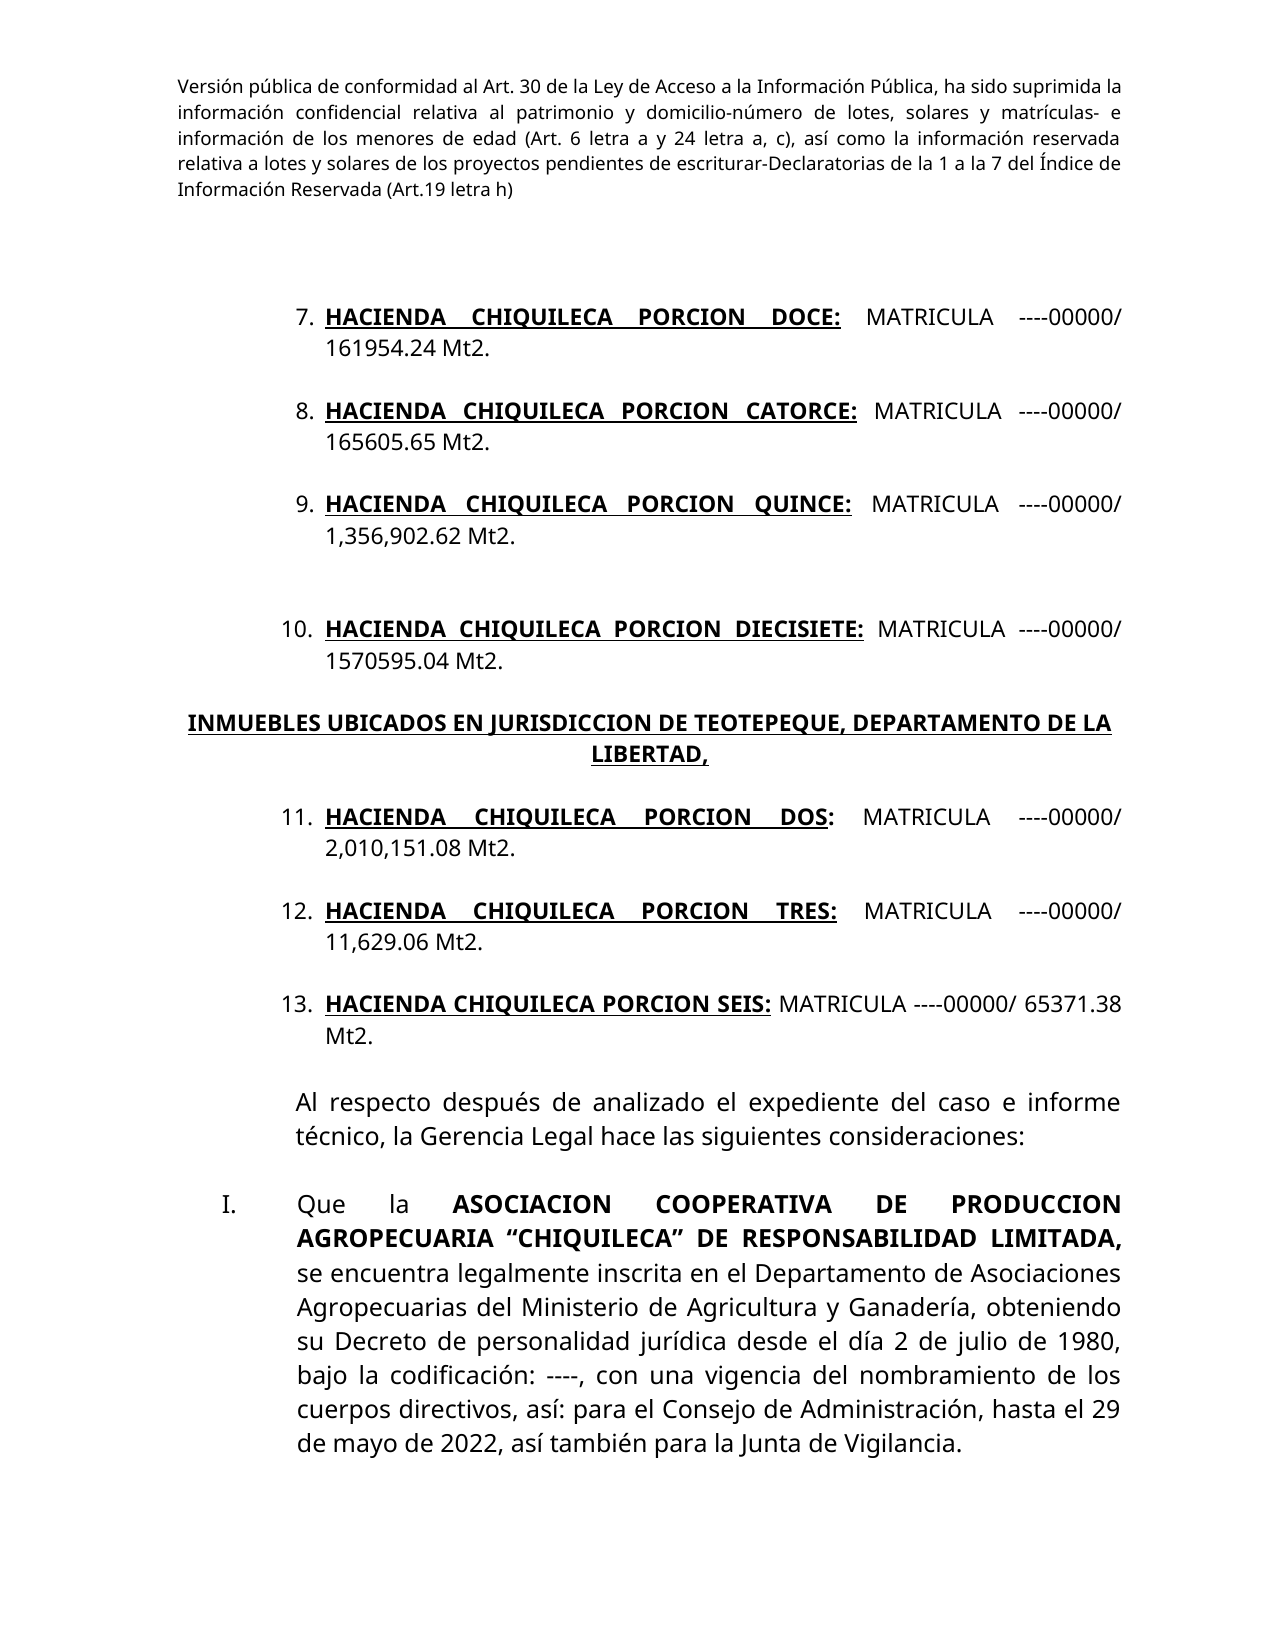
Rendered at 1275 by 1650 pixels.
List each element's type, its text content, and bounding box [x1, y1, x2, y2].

list HACIENDA CHIQUILECA PORCION QUINCE: MATRICULA ----00000/ 1,356,902.62 Mt2. [295, 488, 1122, 551]
list HACIENDA CHIQUILECA PORCION CATORCE: MATRICULA ----00000/ 165605.65 Mt2. [295, 394, 1122, 457]
list HACIENDA CHIQUILECA PORCION DOS: MATRICULA ----00000/ 2,010,151.08 Mt2. [281, 801, 1122, 863]
list Que la ASOCIACION COOPERATIVA DE PRODUCCION AGROPECUARIA “CHIQUILECA” DE RESPONSABILIDAD LIMITADA, se encuentra legalmente inscrita en el Departamento de Asociaciones Agropecuarias del Ministerio de Agricultura y Ganadería, obteniendo su Decreto de personalidad jurídica desde el día 2 de julio de 1980, bajo la codificación: ----, con una vigencia del nombramiento de los cuerpos directivos, así: para el Consejo de Administración, hasta el 29 de mayo de 2022, así también para la Junta de Vigilancia. [222, 1187, 1122, 1459]
list HACIENDA CHIQUILECA PORCION DOCE: MATRICULA ----00000/ 161954.24 Mt2. [295, 301, 1122, 363]
text INMUEBLES UBICADOS EN JURISDICCION DE TEOTEPEQUE, DEPARTAMENTO DE LA LIBERTAD, [177, 707, 1122, 769]
list HACIENDA CHIQUILECA PORCION TRES: MATRICULA ----00000/ 11,629.06 Mt2. [281, 894, 1122, 957]
text Al respecto después de analizado el expediente del caso e informe técnico, la Gerencia Legal hace las siguientes consideraciones: [295, 1085, 1122, 1153]
list HACIENDA CHIQUILECA PORCION SEIS: MATRICULA ----00000/ 65371.38 Mt2. [281, 988, 1122, 1051]
list HACIENDA CHIQUILECA PORCION DIECISIETE: MATRICULA ----00000/ 1570595.04 Mt2. [281, 613, 1122, 676]
